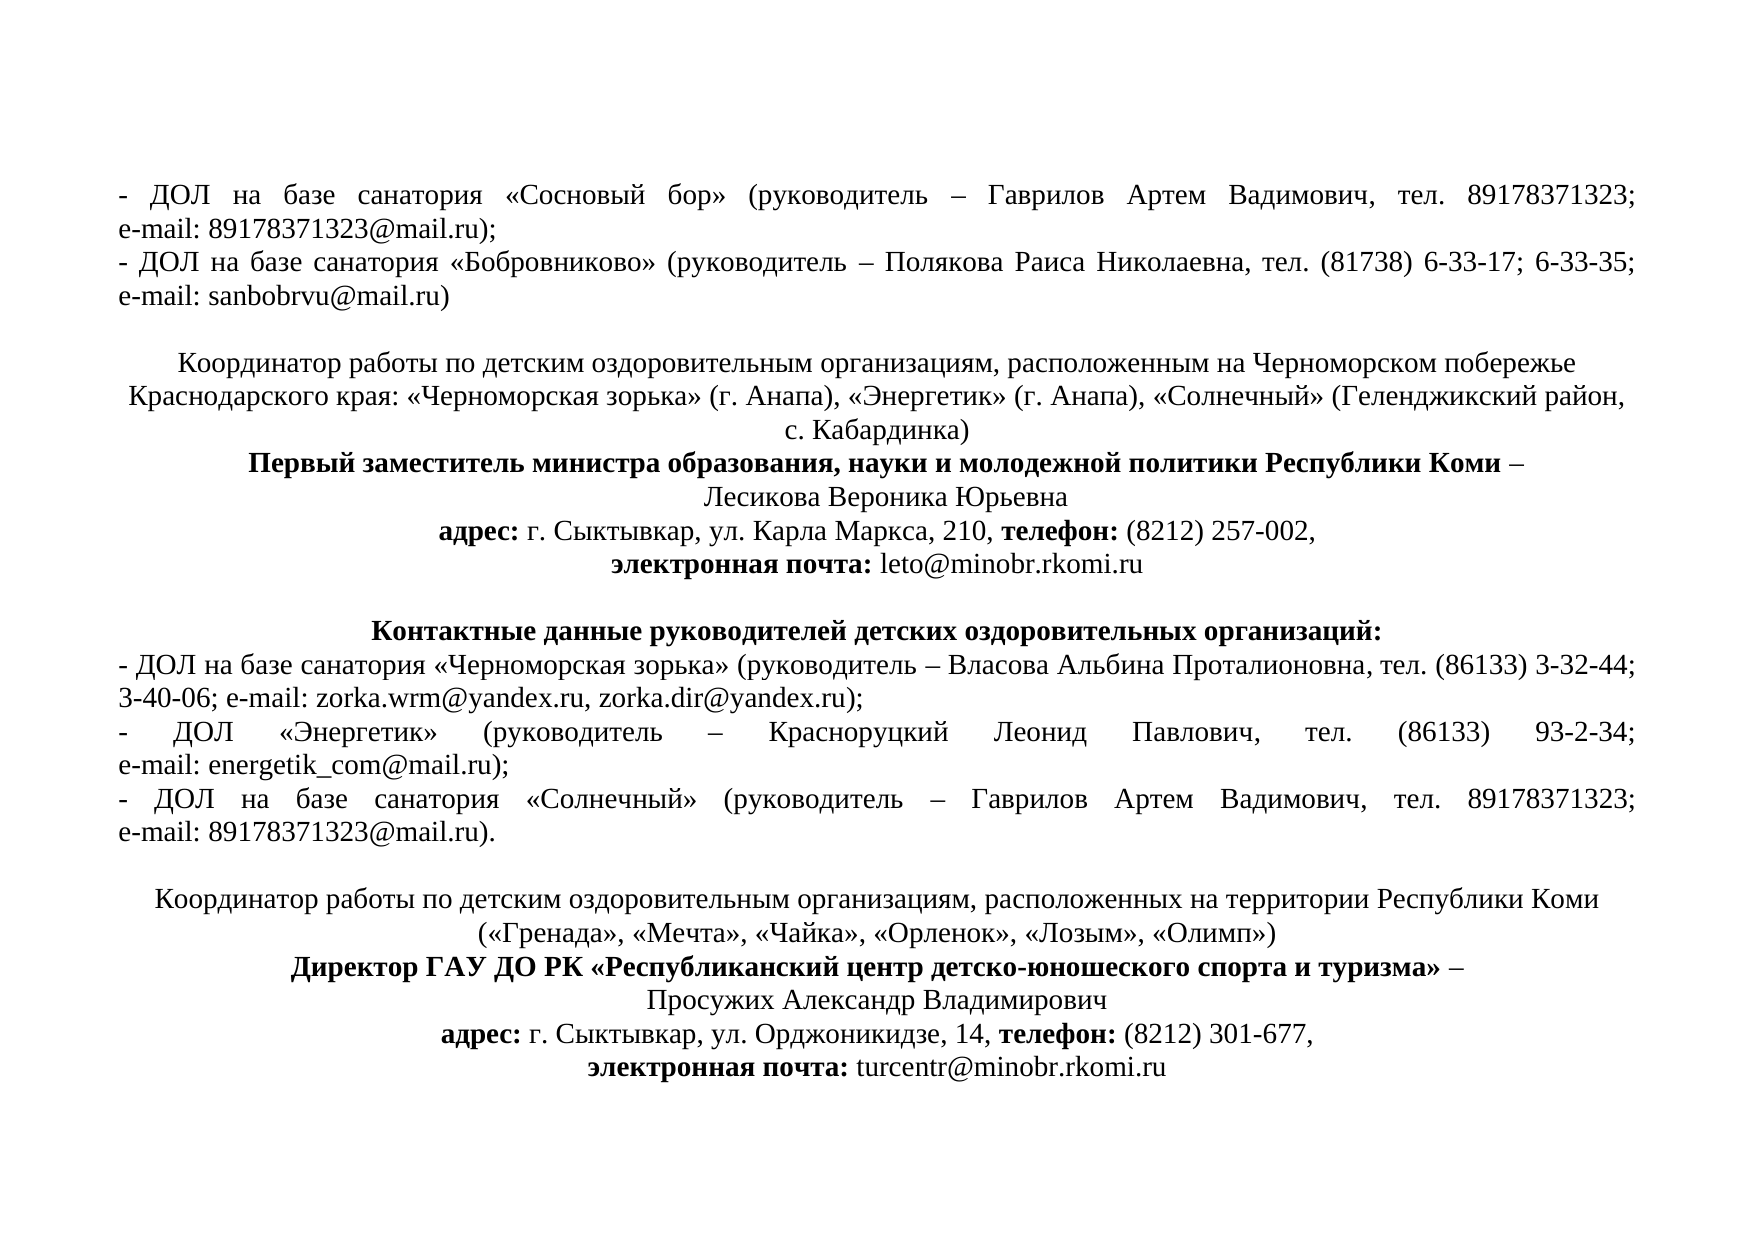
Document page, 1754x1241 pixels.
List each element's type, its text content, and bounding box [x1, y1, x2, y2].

text электронная почта: leto@minobr.rkomi.ru [118, 546, 1636, 580]
text - ДОЛ на базе санатория «Черноморская зорька» (руководитель – Власова Альбина Проталионовна, тел. (86133) 3-32-44; 3-40-06; e-mail: zorka.wrm@yandex.ru, zorka.dir@yandex.ru); [863, 647, 1636, 714]
text адрес: г. Сыктывкар, ул. Карла Маркса, 210, телефон: (8212) 257-002, [118, 513, 1636, 546]
text Лесикова Вероника Юрьевна [88, 479, 1683, 513]
text Координатор работы по детским оздоровительным организациям, расположенных на территории Республики Коми («Гренада», «Мечта», «Чайка», «Орленок», «Лозым», «Олимп») [1276, 882, 1636, 949]
text Координатор работы по детским оздоровительным организациям, расположенных на территории Республики Коми («Гренада», «Мечта», «Чайка», «Орленок», «Лозым», «Олимп») [118, 882, 478, 949]
text Просужих Александр Владимирович [118, 982, 1636, 1016]
text Координатор работы по детским оздоровительным организациям, расположенным на Черноморском побережье Краснодарского края: «Черноморская зорька» (г. Анапа), «Энергетик» (г. Анапа), «Солнечный» (Геленджикский район, с. Кабардинка) [118, 345, 1636, 446]
text Первый заместитель министра образования, науки и молодежной политики Республики Коми – [88, 446, 1683, 479]
text - ДОЛ на базе санатория «Солнечный» (руководитель – Гаврилов Артем Вадимович, тел. 89178371323; e-mail: 89178371323@mail.ru). [118, 781, 1636, 848]
text - ДОЛ на базе санатория «Сосновый бор» (руководитель – Гаврилов Артем Вадимович, тел. 89178371323; e-mail: 89178371323@mail.ru); [497, 177, 1636, 244]
text - ДОЛ «Энергетик» (руководитель – Красноруцкий Леонид Павлович, тел. (86133) 93-2-34; e-mail: energetik_com@mail.ru); [118, 714, 1636, 781]
text электронная почта: turcentr@minobr.rkomi.ru [118, 1049, 1636, 1083]
text Контактные данные руководителей детских оздоровительных организаций: [118, 613, 1636, 647]
text адрес: г. Сыктывкар, ул. Орджоникидзе, 14, телефон: (8212) 301-677, [118, 1016, 1636, 1049]
text Директор ГАУ ДО РК «Республиканский центр детско-юношеского спорта и туризма» – [118, 949, 1636, 982]
text - ДОЛ на базе санатория «Бобровниково» (руководитель – Полякова Раиса Николаевна, тел. (81738) 6-33-17; 6-33-35; e-mail: sanbobrvu@mail.ru) [449, 244, 1636, 311]
